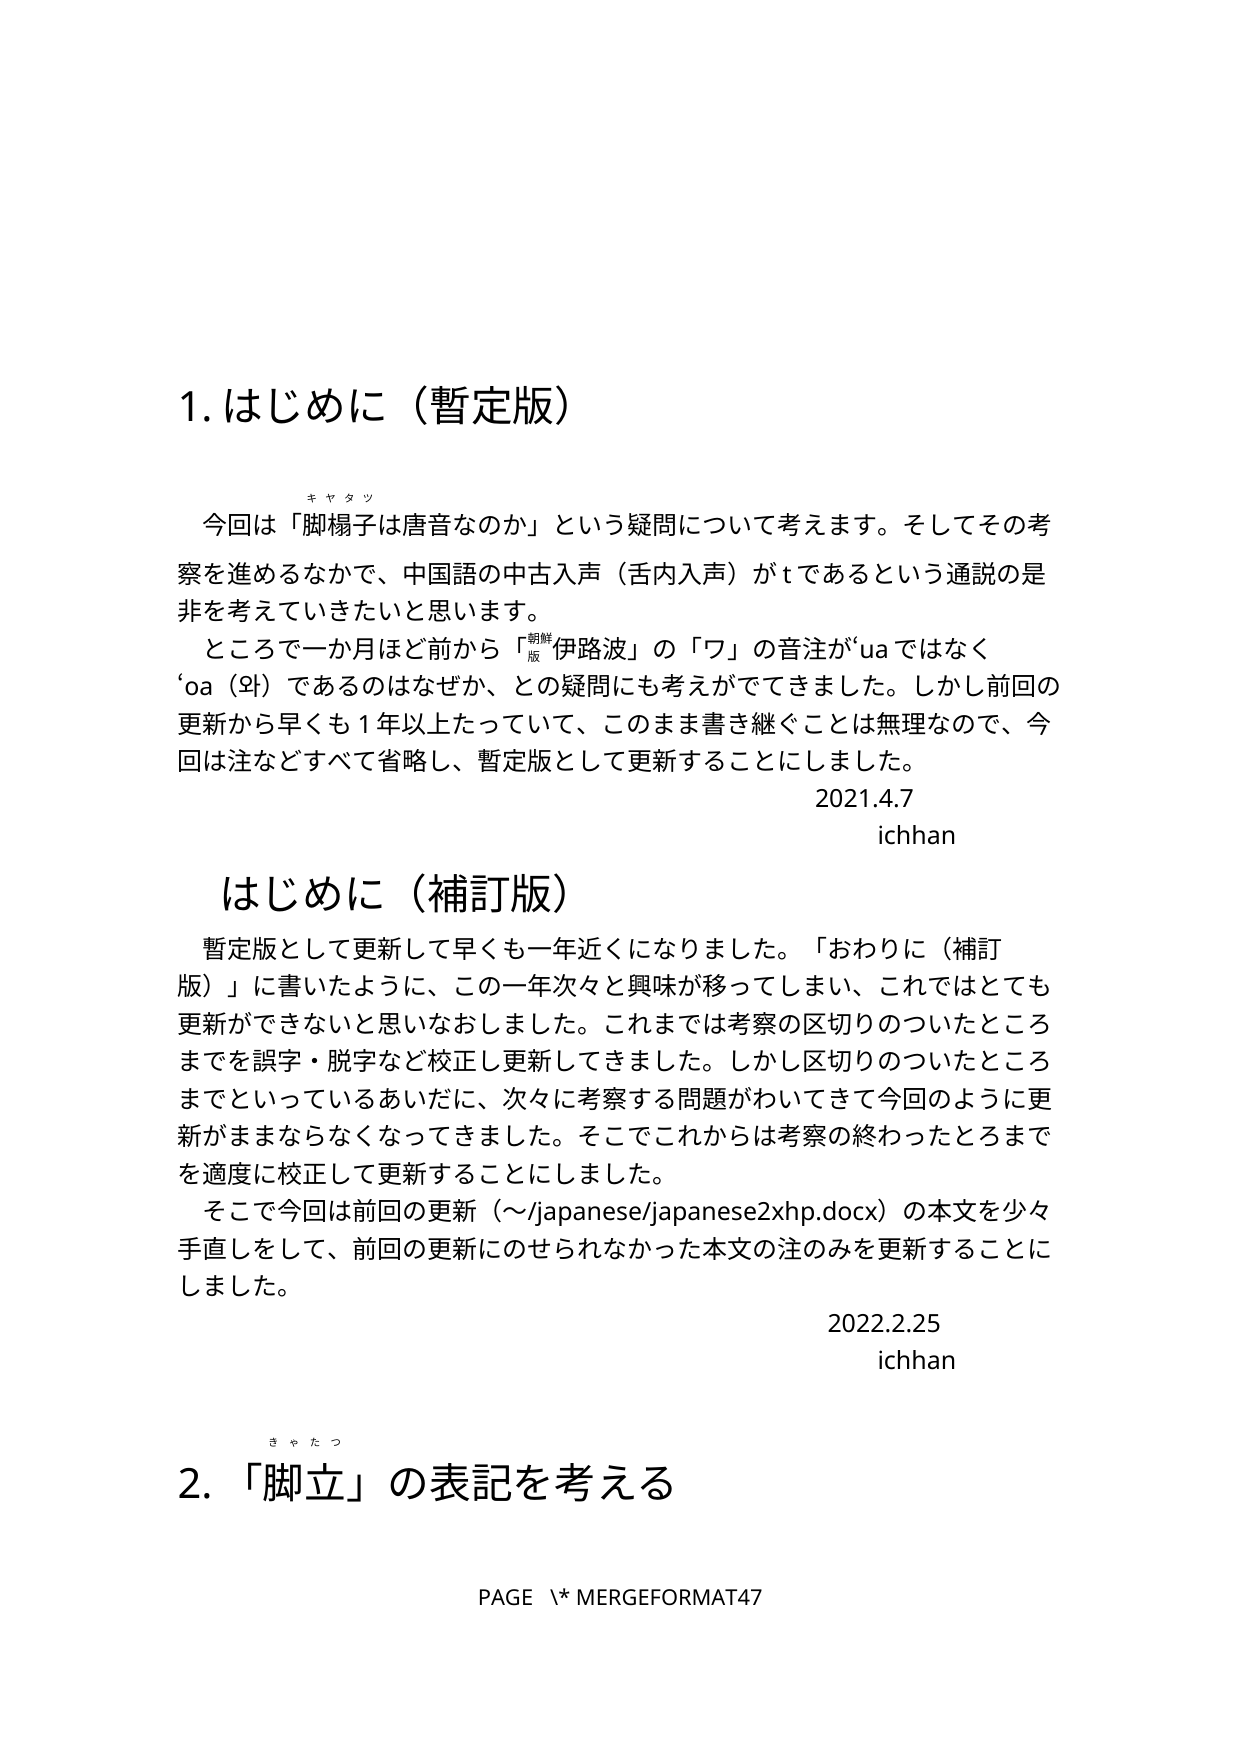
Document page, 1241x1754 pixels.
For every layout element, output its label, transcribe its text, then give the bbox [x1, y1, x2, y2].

text ichhan [177, 1341, 1063, 1379]
text 暫定版として更新して早くも一年近くになりました。「おわりに（補訂版）」に書いたように、この一年次々と興味が移ってしまい、これではとても更新ができないと思いなおしました。これまでは考察の区切りのついたところまでを誤字・脱字など校正し更新してきました。しかし区切りのついたところまでといっているあいだに、次々に考察する問題がわいてきて今回のように更新がままならなくなってきました。そこでこれからは考察の終わったとろまでを適度に校正して更新することにしました。 そこで今回は前回の更新（～/japanese/japanese2xhp.docx）の本文を少々手直しをして、前回の更新にのせられなかった本文の注のみを更新することにしました。 [177, 929, 1063, 1304]
text 2022.2.25 [177, 1304, 1063, 1341]
text ところで一か月ほど前から「朝鮮版伊路波」の「ワ」の音注が‘uaではなく‘oa（와）であるのはなぜか、との疑問にも考えがでてきました。しかし前回の更新から早くも1年以上たっていて、このまま書き継ぐことは無理なので、今回は注などすべて省略し、暫定版として更新することにしました。 [177, 629, 1063, 779]
text ichhan [177, 816, 1063, 854]
text 2021.4.7 [265, 779, 1063, 816]
text 今回は「は唐音なのか」という疑問について考えます。そしてその考察を進めるなかで、中国語の中古入声（舌内入声）がtであるという通説の是非を考えていきたいと思います。 [177, 479, 1063, 629]
text はじめに（補訂版） [177, 854, 1063, 929]
list はじめに（暫定版） [177, 366, 1063, 441]
list 「」の表記を考える [177, 1416, 1063, 1529]
